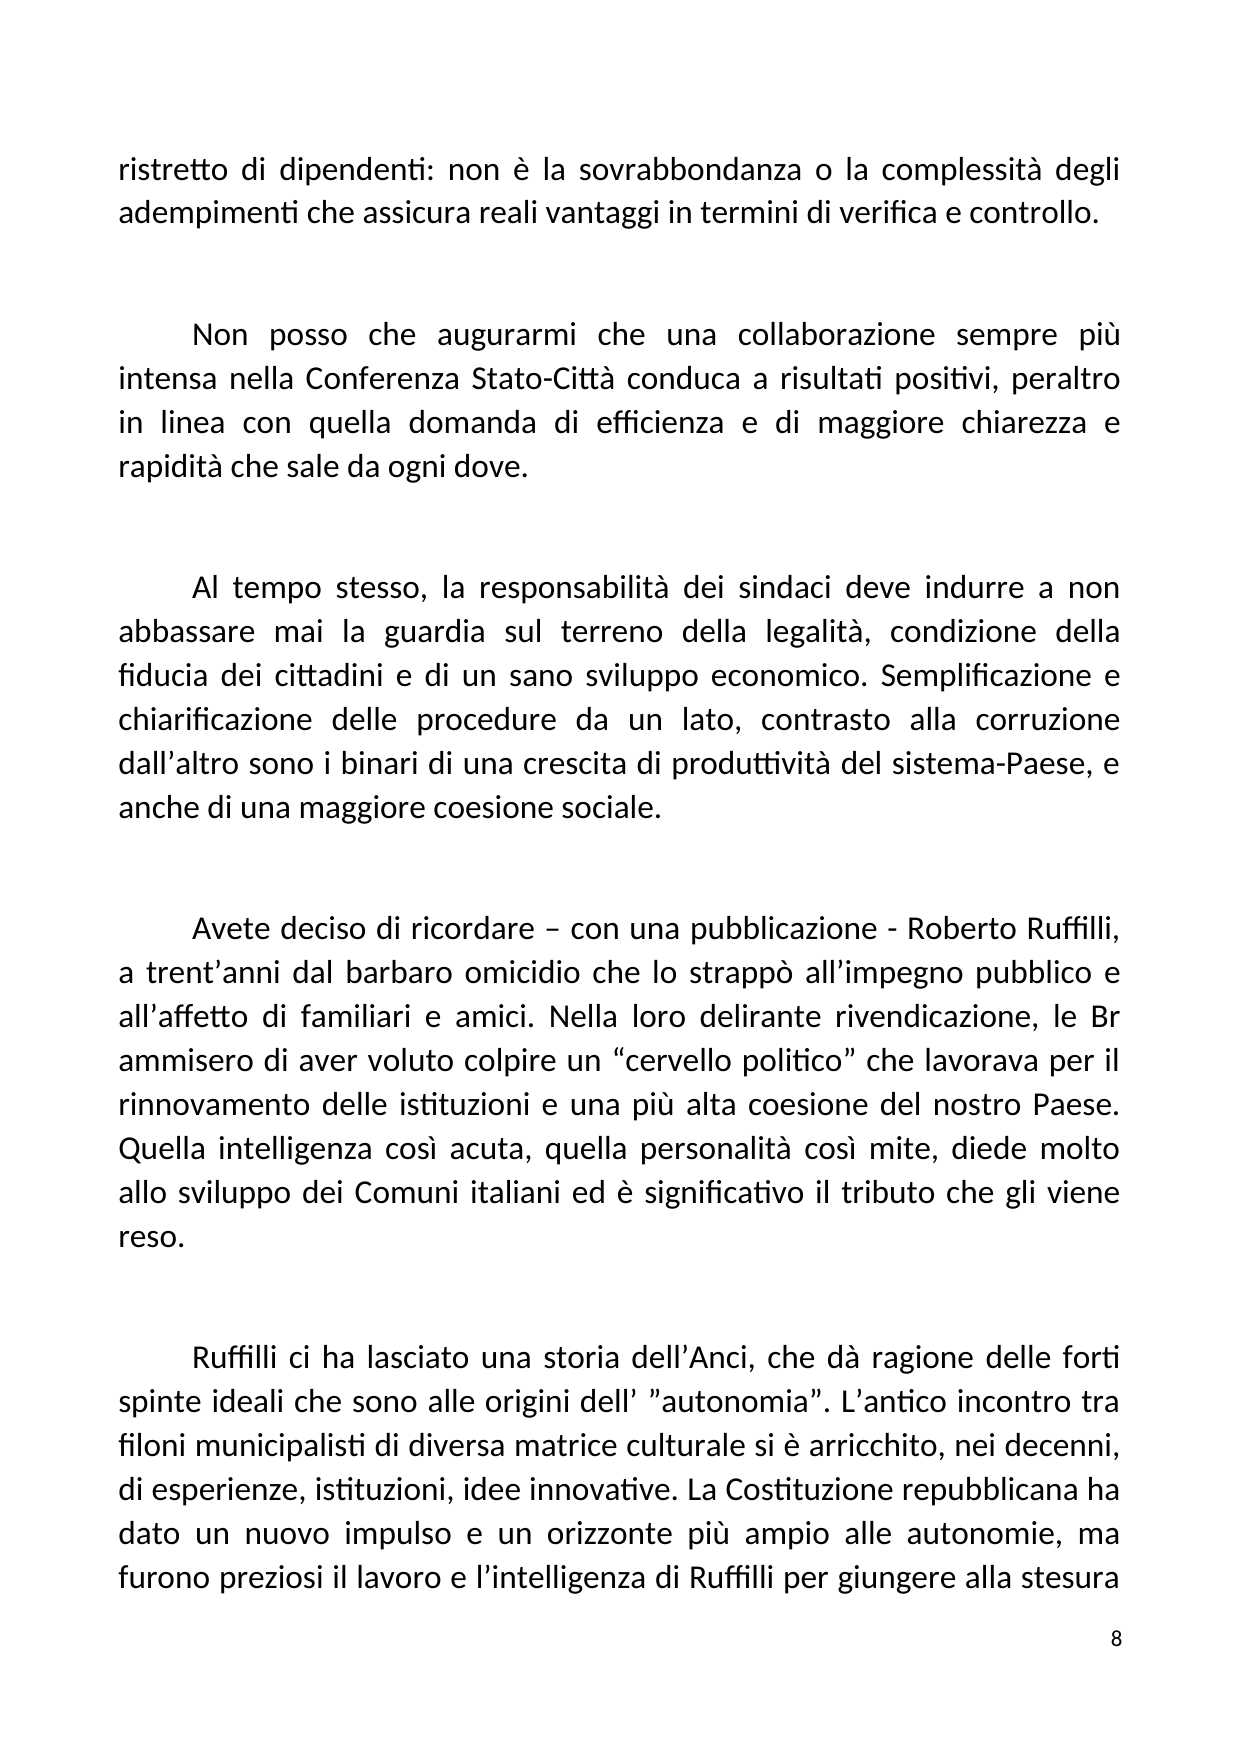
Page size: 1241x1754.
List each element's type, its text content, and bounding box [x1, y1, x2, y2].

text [118, 1336, 1122, 1596]
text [118, 148, 1122, 232]
text Non posso che augurarmi che una collaborazione sempre più intensa nella Conferenza Stato-Città conduca a risultati positivi, peraltro in linea con quella domanda di efficienza e di maggiore chiarezza e rapidità che sale da ogni dove. [118, 313, 1122, 485]
text Avete deciso di ricordare – con una pubblicazione - Roberto Ruffilli, a trent’anni dal barbaro omicidio che lo strappò all’impegno pubblico e all’affetto di familiari e amici. Nella loro delirante rivendicazione, le Br ammisero di aver voluto colpire un “cervello politico” che lavorava per il rinnovamento delle istituzioni e una più alta coesione del nostro Paese. Quella intelligenza così acuta, quella personalità così mite, diede molto allo sviluppo dei Comuni italiani ed è significativo il tributo che gli viene reso. [118, 907, 1122, 1255]
text Al tempo stesso, la responsabilità dei sindaci deve indurre a non abbassare mai la guardia sul terreno della legalità, condizione della fiducia dei cittadini e di un sano sviluppo economico. Semplificazione e chiarificazione delle procedure da un lato, contrasto alla corruzione dall’altro sono i binari di una crescita di produttività del sistema-Paese, e anche di una maggiore coesione sociale. [118, 566, 1122, 826]
